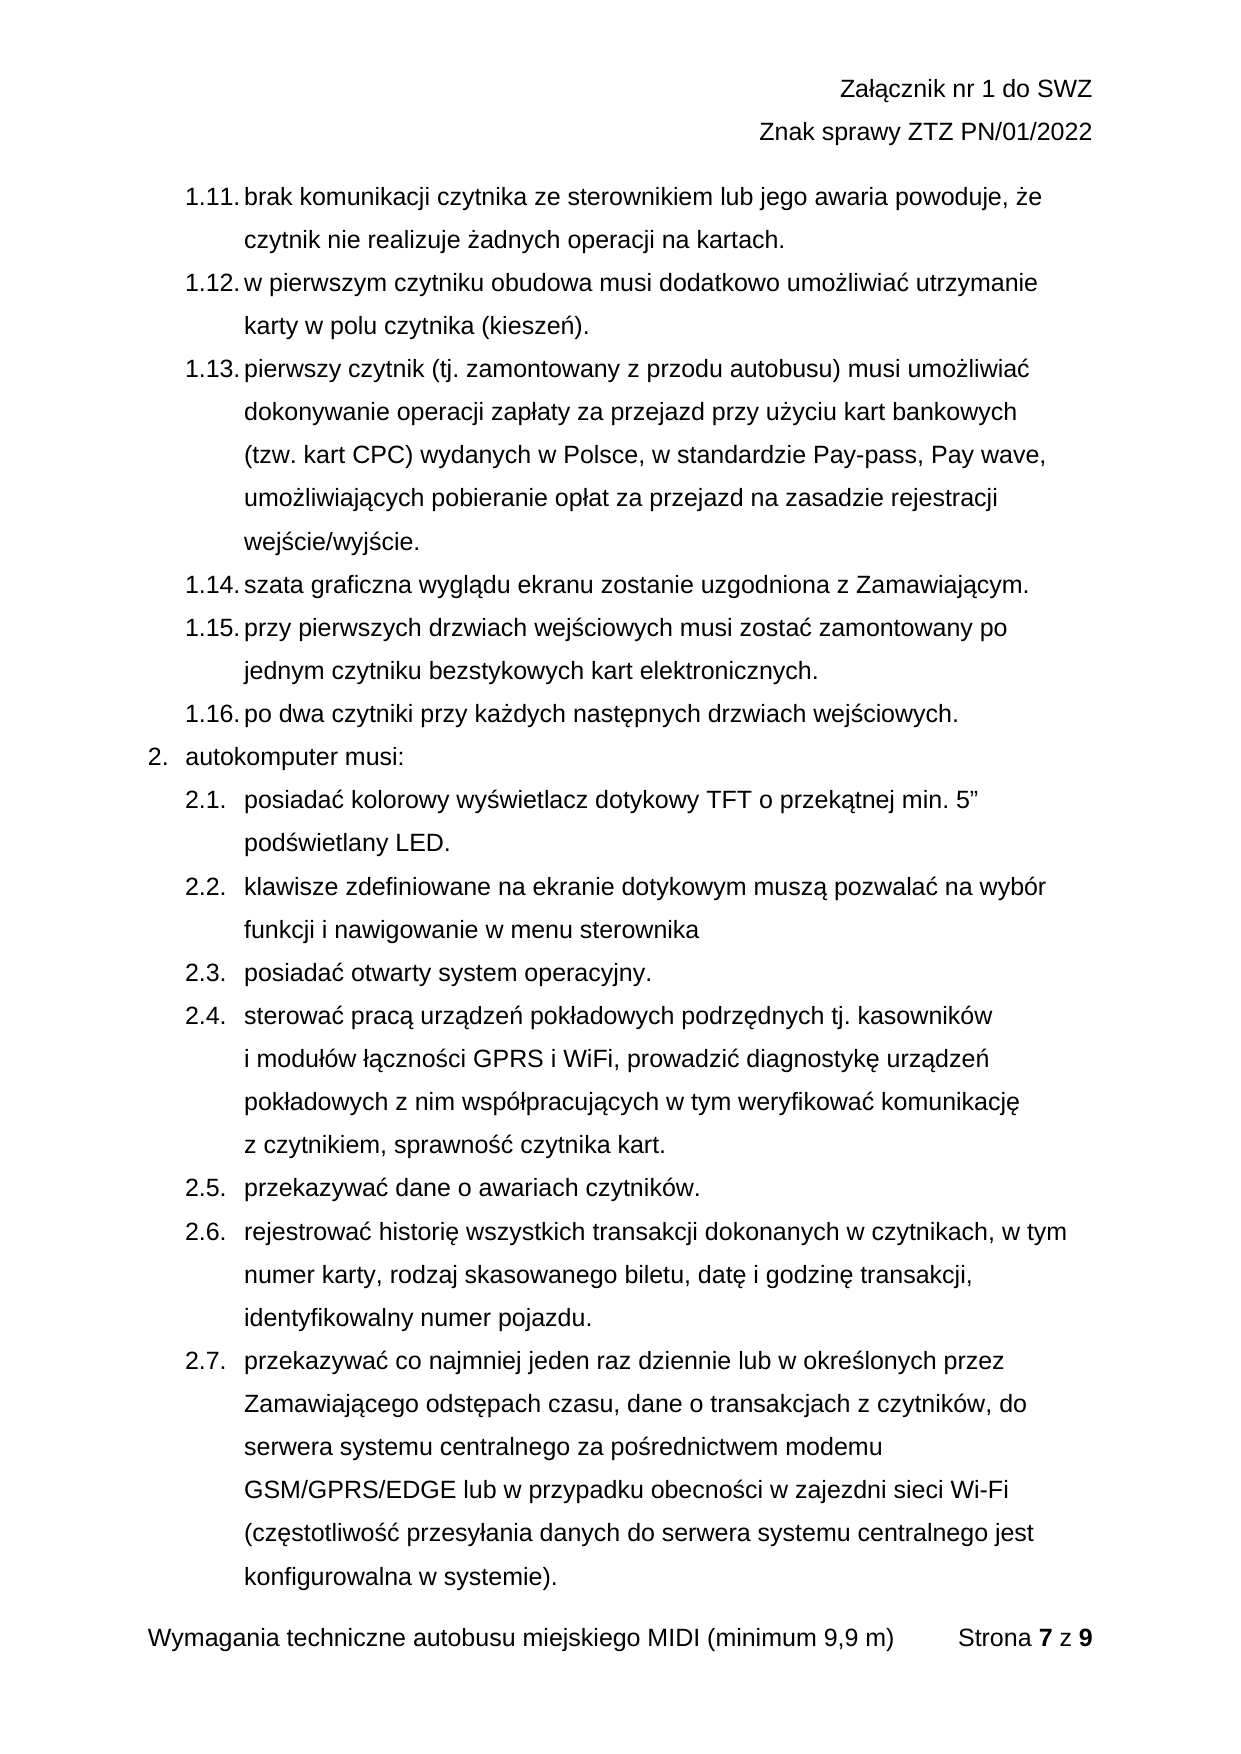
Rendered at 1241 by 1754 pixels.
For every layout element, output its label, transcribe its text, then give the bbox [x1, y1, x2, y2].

list autokomputer musi: [148, 742, 1093, 771]
list po dwa czytniki przy każdych następnych drzwiach wejściowych. [185, 699, 1093, 728]
list przekazywać dane o awariach czytników. [185, 1173, 1093, 1202]
list przekazywać co najmniej jeden raz dziennie lub w określonych przez Zamawiającego odstępach czasu, dane o transakcjach z czytników, do serwera systemu centralnego za pośrednictwem modemu GSM/GPRS/EDGE lub w przypadku obecności w zajezdni sieci Wi-Fi (częstotliwość przesyłania danych do serwera systemu centralnego jest konfigurowalna w systemie). [185, 1346, 1093, 1590]
list posiadać kolorowy wyświetlacz dotykowy TFT o przekątnej min. 5” podświetlany LED. [185, 785, 1093, 857]
list sterować pracą urządzeń pokładowych podrzędnych tj. kasowników i modułów łączności GPRS i WiFi, prowadzić diagnostykę urządzeń pokładowych z nim współpracujących w tym weryfikować komunikację z czytnikiem, sprawność czytnika kart. [185, 1001, 1093, 1159]
list przy pierwszych drzwiach wejściowych musi zostać zamontowany po jednym czytniku bezstykowych kart elektronicznych. [185, 613, 1093, 685]
list posiadać otwarty system operacyjny. [185, 958, 1093, 987]
list rejestrować historię wszystkich transakcji dokonanych w czytnikach, w tym numer karty, rodzaj skasowanego biletu, datę i godzinę transakcji, identyfikowalny numer pojazdu. [185, 1217, 1093, 1332]
list pierwszy czytnik (tj. zamontowany z przodu autobusu) musi umożliwiać dokonywanie operacji zapłaty za przejazd przy użyciu kart bankowych (tzw. kart CPC) wydanych w Polsce, w standardzie Pay-pass, Pay wave, umożliwiających pobieranie opłat za przejazd na zasadzie rejestracji wejście/wyjście. [185, 354, 1093, 555]
list klawisze zdefiniowane na ekranie dotykowym muszą pozwalać na wybór funkcji i nawigowanie w menu sterownika [185, 872, 1093, 943]
list brak komunikacji czytnika ze sterownikiem lub jego awaria powoduje, że czytnik nie realizuje żadnych operacji na kartach. [185, 182, 1093, 253]
list szata graficzna wyglądu ekranu zostanie uzgodniona z Zamawiającym. [185, 570, 1093, 598]
list w pierwszym czytniku obudowa musi dodatkowo umożliwiać utrzymanie karty w polu czytnika (kieszeń). [185, 268, 1093, 340]
